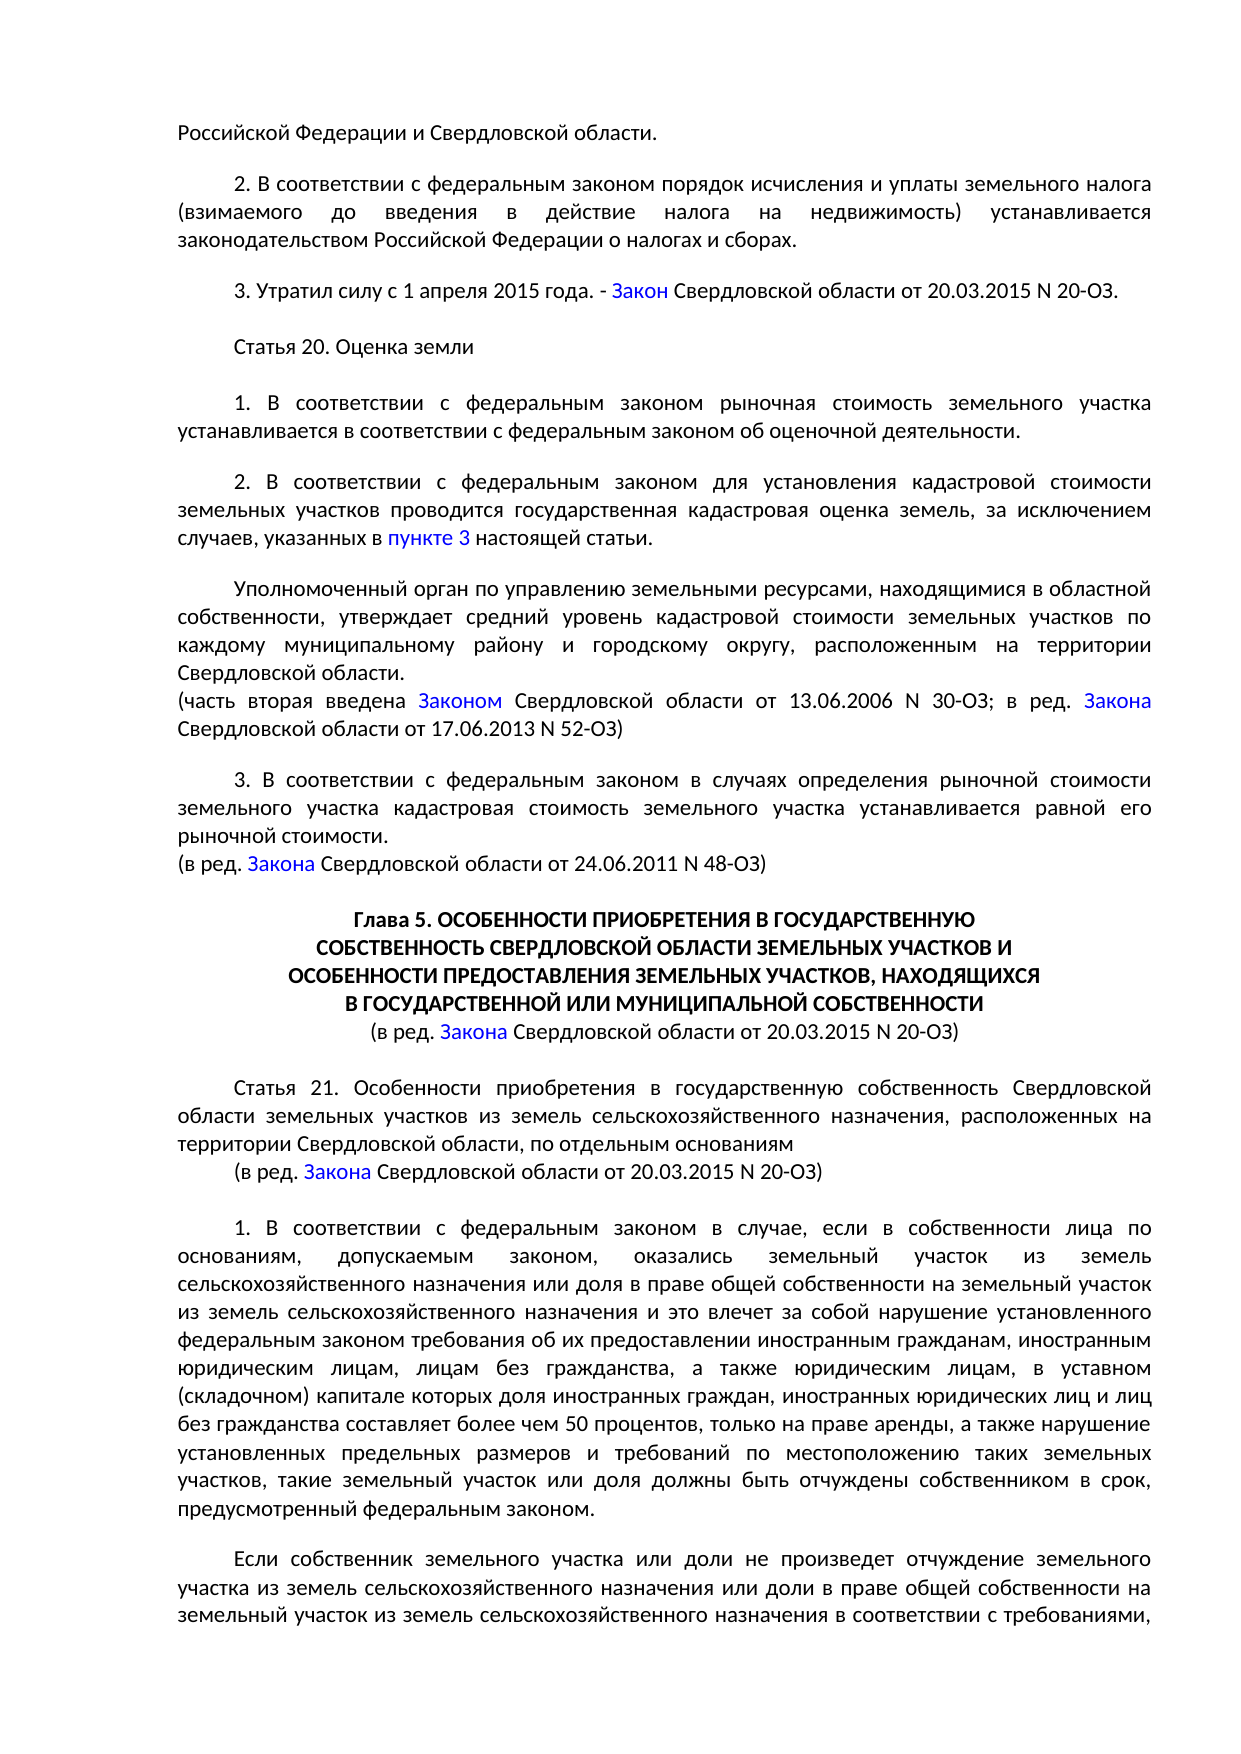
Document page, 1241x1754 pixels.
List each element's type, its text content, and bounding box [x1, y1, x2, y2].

text 1. В соответствии с федеральным законом в случае, если в собственности лица по основаниям, допускаемым законом, оказались земельный участок из земель сельскохозяйственного назначения или доля в праве общей собственности на земельный участок из земель сельскохозяйственного назначения и это влечет за собой нарушение установленного федеральным законом требования об их предоставлении иностранным гражданам, иностранным юридическим лицам, лицам без гражданства, а также юридическим лицам, в уставном (складочном) капитале которых доля иностранных граждан, иностранных юридических лиц и лиц без гражданства составляет более чем 50 процентов, только на праве аренды, а также нарушение установленных предельных размеров и требований по местоположению таких земельных участков, такие земельный участок или доля должны быть отчуждены собственником в срок, предусмотренный федеральным законом. [177, 1213, 1152, 1522]
text (часть вторая введена Законом Свердловской области от 13.06.2006 N 30-ОЗ; в ред. Закона Свердловской области от 17.06.2013 N 52-ОЗ) [177, 686, 1152, 742]
text 2. В соответствии с федеральным законом порядок исчисления и уплаты земельного налога (взимаемого до введения в действие налога на недвижимость) устанавливается законодательством Российской Федерации о налогах и сборах. [177, 169, 1152, 253]
text Статья 21. Особенности приобретения в государственную собственность Свердловской области земельных участков из земель сельскохозяйственного назначения, расположенных на территории Свердловской области, по отдельным основаниям [177, 1073, 1152, 1157]
text Уполномоченный орган по управлению земельными ресурсами, находящимися в областной собственности, утверждает средний уровень кадастровой стоимости земельных участков по каждому муниципальному району и городскому округу, расположенным на территории Свердловской области. [177, 574, 1152, 686]
text 3. В соответствии с федеральным законом в случаях определения рыночной стоимости земельного участка кадастровая стоимость земельного участка устанавливается равной его рыночной стоимости. [177, 765, 1152, 849]
title СОБСТВЕННОСТЬ СВЕРДЛОВСКОЙ ОБЛАСТИ ЗЕМЕЛЬНЫХ УЧАСТКОВ И [177, 933, 1152, 961]
title ОСОБЕННОСТИ ПРЕДОСТАВЛЕНИЯ ЗЕМЕЛЬНЫХ УЧАСТКОВ, НАХОДЯЩИХСЯ [177, 961, 1152, 989]
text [177, 1544, 1152, 1629]
text 3. Утратил силу с 1 апреля 2015 года. - Закон Свердловской области от 20.03.2015 N 20-ОЗ. [177, 276, 1152, 304]
title Глава 5. ОСОБЕННОСТИ ПРИОБРЕТЕНИЯ В ГОСУДАРСТВЕННУЮ [177, 905, 1152, 933]
text (в ред. Закона Свердловской области от 20.03.2015 N 20-ОЗ) [177, 1157, 1152, 1185]
text 2. В соответствии с федеральным законом для установления кадастровой стоимости земельных участков проводится государственная кадастровая оценка земель, за исключением случаев, указанных в пункте 3 настоящей статьи. [177, 467, 1152, 551]
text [177, 118, 1152, 146]
title В ГОСУДАРСТВЕННОЙ ИЛИ МУНИЦИПАЛЬНОЙ СОБСТВЕННОСТИ [177, 989, 1152, 1017]
text (в ред. Закона Свердловской области от 24.06.2011 N 48-ОЗ) [177, 849, 1152, 877]
text Статья 20. Оценка земли [177, 332, 1152, 360]
text (в ред. Закона Свердловской области от 20.03.2015 N 20-ОЗ) [177, 1017, 1152, 1045]
text 1. В соответствии с федеральным законом рыночная стоимость земельного участка устанавливается в соответствии с федеральным законом об оценочной деятельности. [177, 388, 1152, 444]
